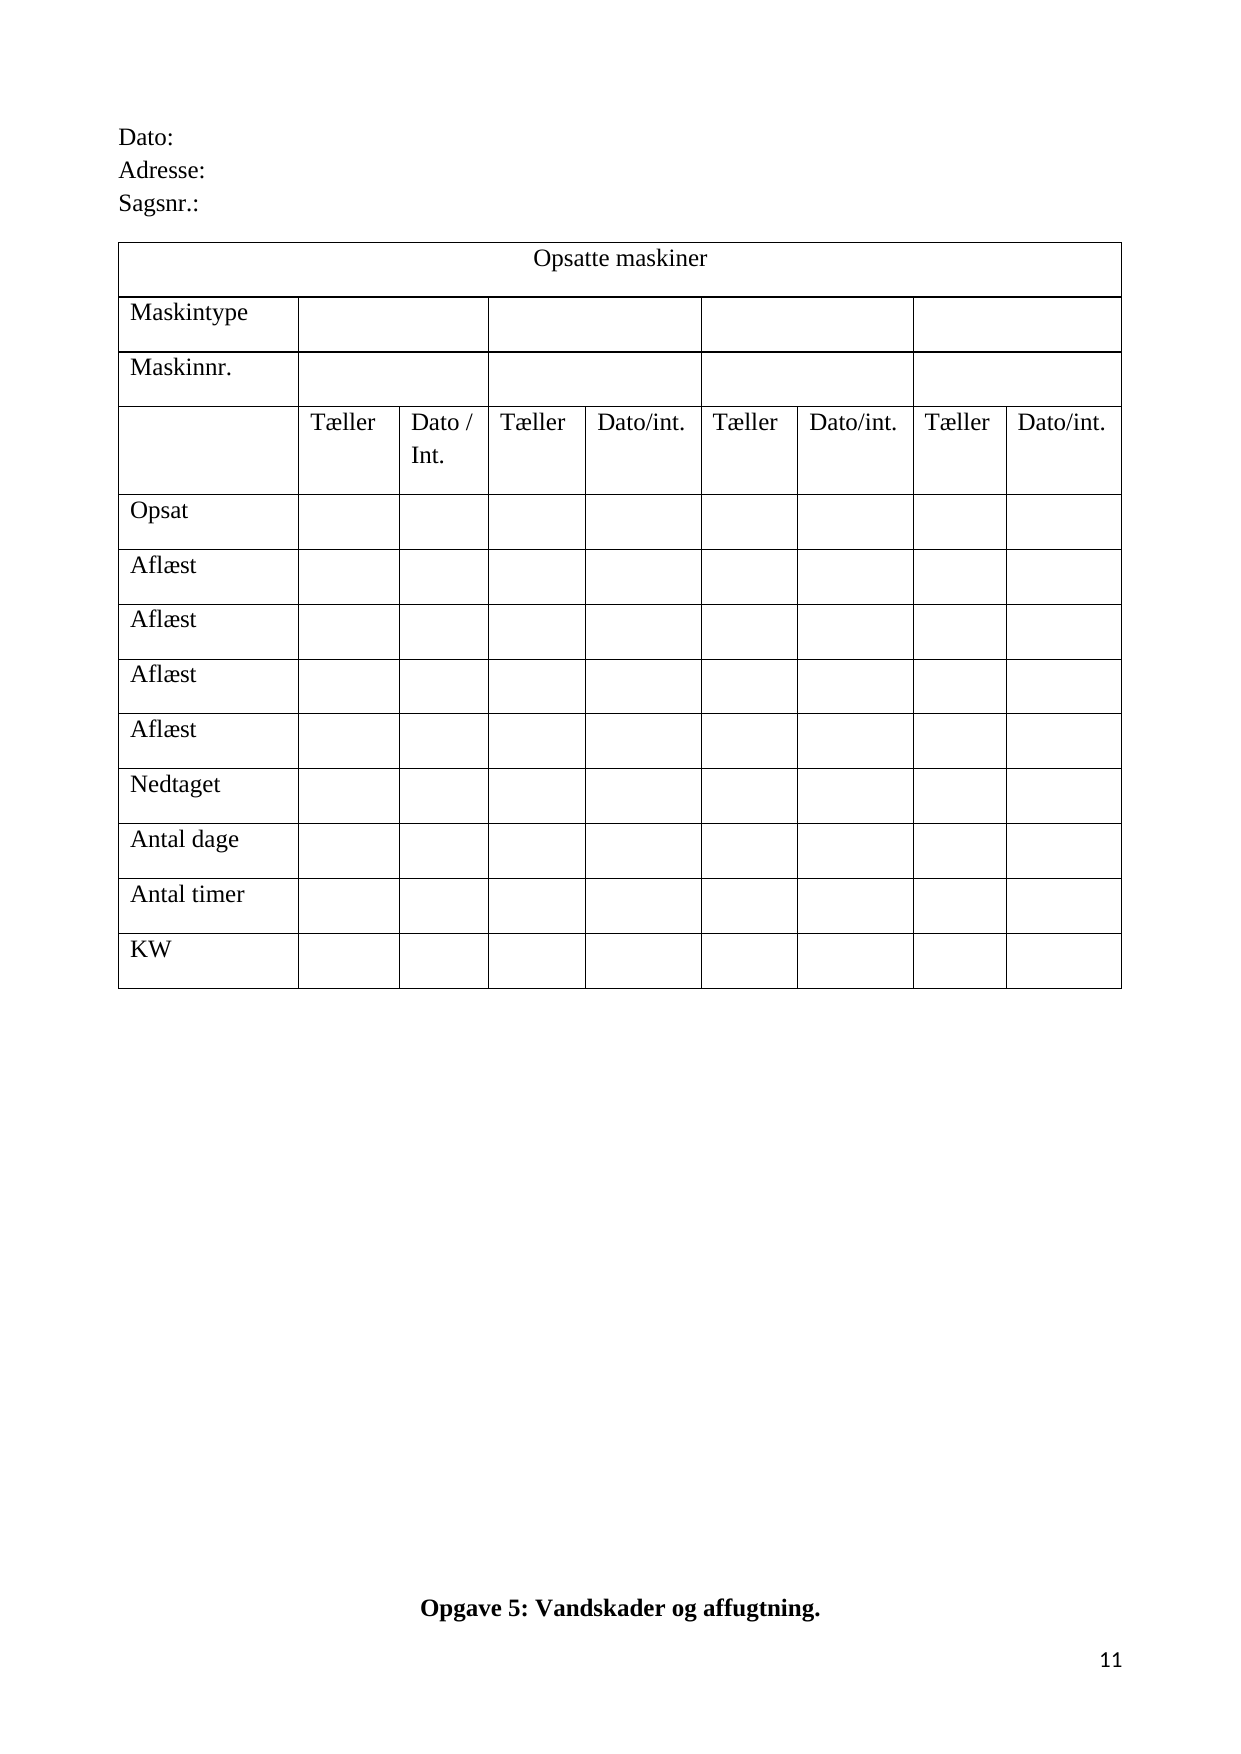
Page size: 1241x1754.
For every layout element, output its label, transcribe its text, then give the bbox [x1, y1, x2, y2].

table_cell [400, 769, 488, 823]
table_cell [798, 714, 913, 768]
table_cell [914, 660, 1006, 713]
table_cell Dato/int. [798, 407, 913, 494]
table_cell [914, 769, 1006, 823]
table_cell [798, 550, 913, 603]
table_cell [299, 660, 399, 713]
table_cell [586, 605, 701, 658]
table_cell Tæller [914, 407, 1006, 494]
table_cell [914, 714, 1006, 768]
table_cell [702, 660, 797, 713]
table_cell [299, 714, 399, 768]
table_cell [489, 660, 585, 713]
table_cell [586, 934, 701, 988]
table_cell Maskintype [119, 298, 298, 351]
table_cell [702, 879, 797, 933]
table_cell [586, 660, 701, 713]
table_cell [1007, 934, 1121, 988]
table_cell [914, 298, 1121, 351]
table_cell Aflæst [119, 605, 298, 658]
table_cell [1007, 879, 1121, 933]
table_cell [1007, 660, 1121, 713]
table_cell [702, 605, 797, 658]
table_cell Dato/int. [1007, 407, 1121, 494]
table_cell [400, 879, 488, 933]
table_cell Tæller [489, 407, 585, 494]
table_cell [914, 934, 1006, 988]
table_cell [914, 550, 1006, 603]
table_cell Maskinnr. [119, 353, 298, 406]
table_cell [702, 824, 797, 878]
table_cell [299, 298, 488, 351]
table_cell [489, 769, 585, 823]
table_cell [914, 605, 1006, 658]
table_cell Opsat [119, 495, 298, 549]
table_cell [489, 550, 585, 603]
table_cell [702, 550, 797, 603]
table_cell [586, 714, 701, 768]
table_cell [489, 934, 585, 988]
table_cell [702, 298, 913, 351]
text Opgave 5: Vandskader og affugtning. [118, 1593, 1122, 1621]
table_cell Antal timer [119, 879, 298, 933]
table_cell [702, 769, 797, 823]
table_cell [914, 824, 1006, 878]
table_cell [489, 353, 701, 406]
table_cell [798, 605, 913, 658]
table_cell [489, 879, 585, 933]
table_cell [702, 353, 913, 406]
table_cell [702, 934, 797, 988]
table_cell Dato /Int. [400, 407, 488, 494]
table_cell Antal dage [119, 824, 298, 878]
table_cell [489, 824, 585, 878]
table_cell [586, 879, 701, 933]
table_cell [400, 605, 488, 658]
table_cell KW [119, 934, 298, 988]
table_cell [299, 824, 399, 878]
table_cell [299, 495, 399, 549]
table_cell [798, 824, 913, 878]
table_cell [489, 298, 701, 351]
table_cell [702, 495, 797, 549]
table_cell [299, 769, 399, 823]
table_cell [400, 824, 488, 878]
table_cell [400, 714, 488, 768]
table_cell [400, 495, 488, 549]
table_cell Dato/int. [586, 407, 701, 494]
table_cell Aflæst [119, 550, 298, 603]
table_cell [299, 879, 399, 933]
table_cell [1007, 824, 1121, 878]
table_cell [1007, 769, 1121, 823]
table_cell [400, 934, 488, 988]
table_cell [489, 605, 585, 658]
table_cell Tæller [702, 407, 797, 494]
table_header Opsatte maskiner [119, 243, 1121, 296]
table_cell [798, 769, 913, 823]
table_cell Aflæst [119, 714, 298, 768]
table_cell [798, 879, 913, 933]
table_cell [1007, 495, 1121, 549]
table_cell [489, 714, 585, 768]
table_cell [400, 550, 488, 603]
table_cell [914, 353, 1121, 406]
table_cell [1007, 714, 1121, 768]
table_cell [798, 495, 913, 549]
table_cell [586, 769, 701, 823]
table_cell [299, 353, 488, 406]
table_cell [914, 495, 1006, 549]
text Dato: Adresse: Sagsnr.: [118, 122, 1122, 217]
table_cell Tæller [299, 407, 399, 494]
table_cell Nedtaget [119, 769, 298, 823]
table_cell [586, 550, 701, 603]
table_cell [299, 550, 399, 603]
table_cell [299, 934, 399, 988]
table_cell [586, 824, 701, 878]
table_cell [798, 934, 913, 988]
table_cell [1007, 605, 1121, 658]
table_cell [586, 495, 701, 549]
table_cell [914, 879, 1006, 933]
table_cell [1007, 550, 1121, 603]
table_cell [400, 660, 488, 713]
table_cell [119, 407, 298, 494]
table_cell [299, 605, 399, 658]
table_cell [702, 714, 797, 768]
table_cell Aflæst [119, 660, 298, 713]
table_cell [489, 495, 585, 549]
table_cell [798, 660, 913, 713]
